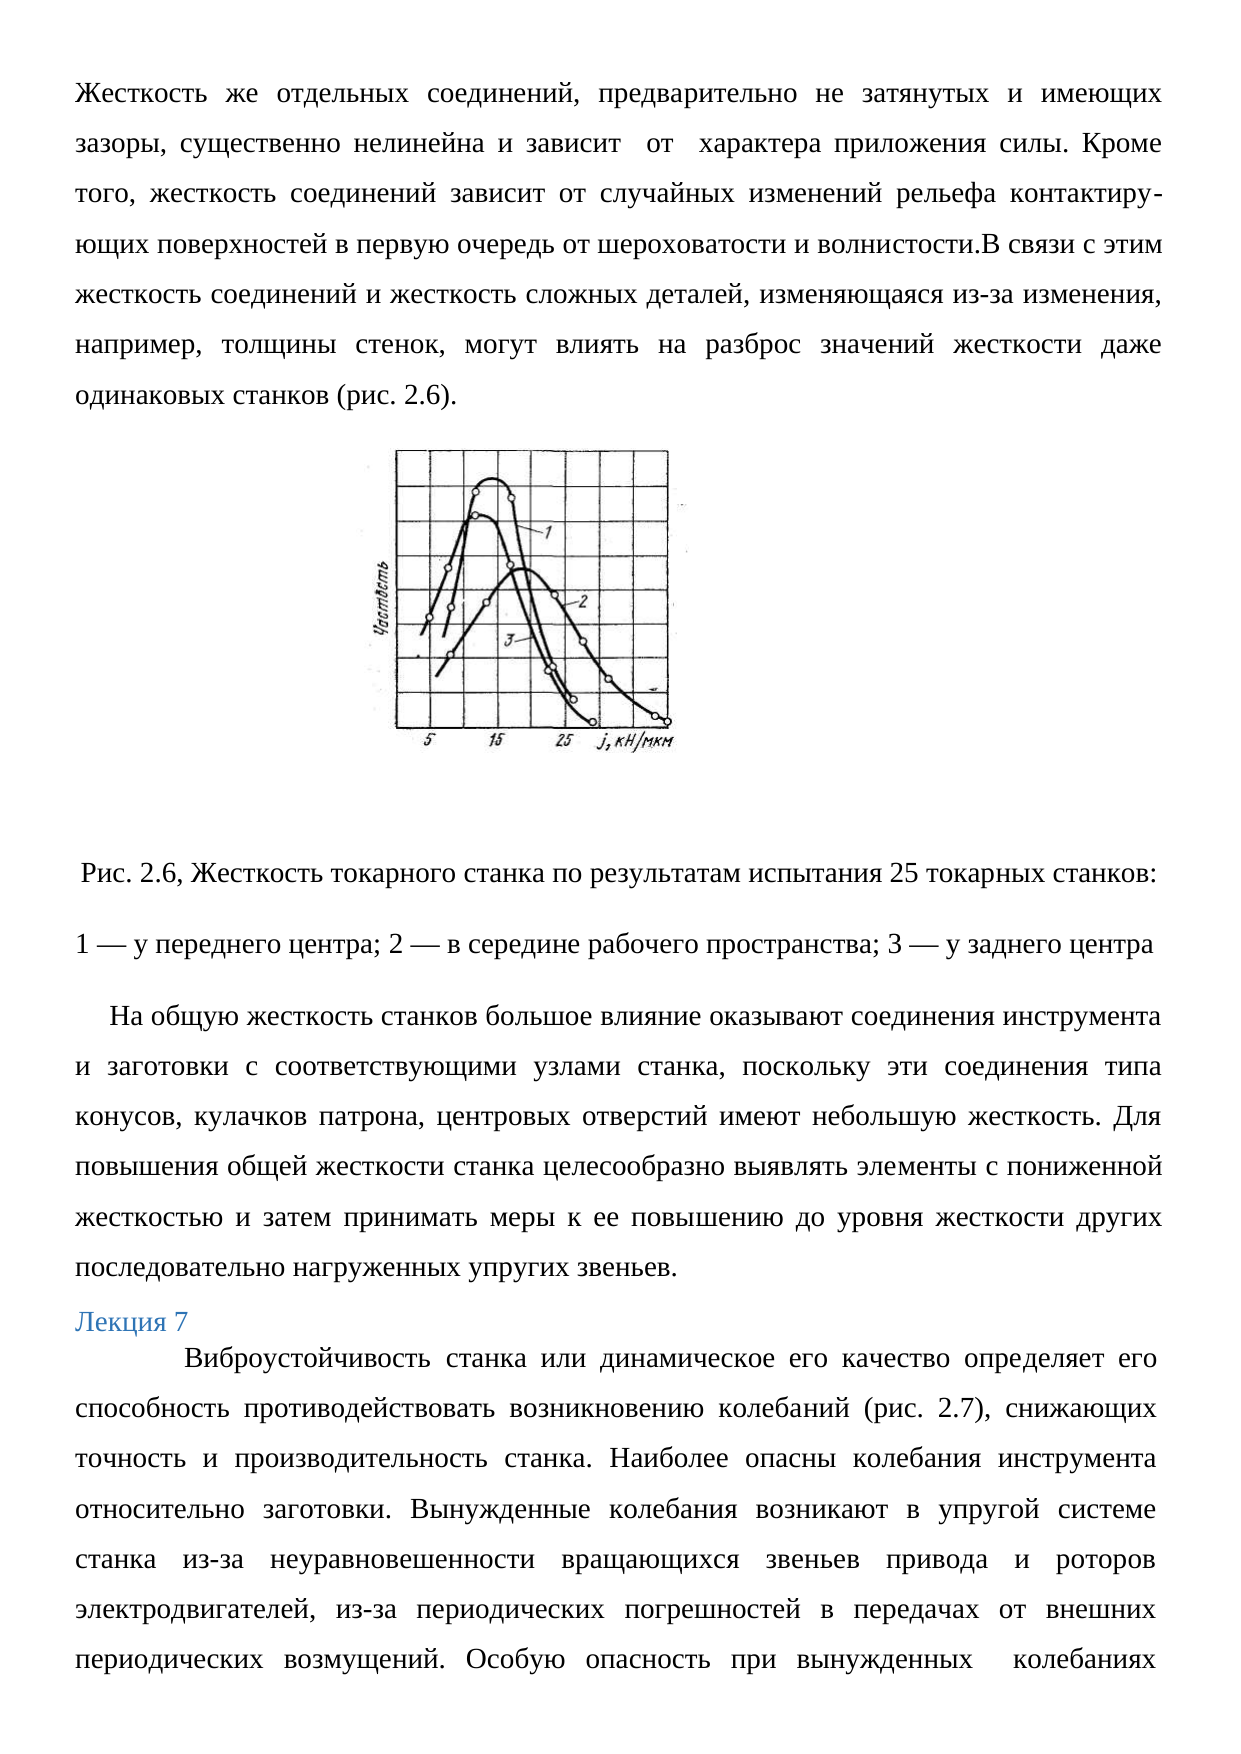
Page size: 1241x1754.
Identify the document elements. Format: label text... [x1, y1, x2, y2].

subtitle Лекция 7 [75, 1304, 1165, 1337]
text Жесткость же отдельных соединений, предварительно не затянутых и имеющих зазоры, существенно нелинейна и зависит от характера приложения силы. Кроме того, жесткость соединений зависит от случайных изменений рельефа контактирующих поверхностей в первую очередь от шероховатости и волнистости.В связи с этим жесткость соединений и жесткость сложных деталей, изменяющаяся из-за изменения, например, толщины стенок, могут влиять на разброс значений жесткости даже одинаковых станков (рис. 2.6). [75, 75, 1163, 410]
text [75, 1340, 1157, 1675]
text 1 — у переднего центра; 2 — в середине рабочего пространства; 3 — у заднего центра [75, 926, 1163, 960]
picture [356, 440, 689, 754]
text Рис. 2.6, Жесткость токарного станка по результатам испытания 25 токарных станков: [75, 855, 1163, 888]
text На общую жесткость станков большое влияние оказывают соединения инструмента и заготовки с соответствующими узлами станка, поскольку эти соединения типа конусов, кулачков патрона, центровых отверстий имеют небольшую жесткость. Для повышения общей жесткости станка целесообразно выявлять элементы с пониженной жесткостью и затем принимать меры к ее повышению до уровня жесткости других последовательно нагруженных упругих звеньев. [75, 998, 1163, 1283]
